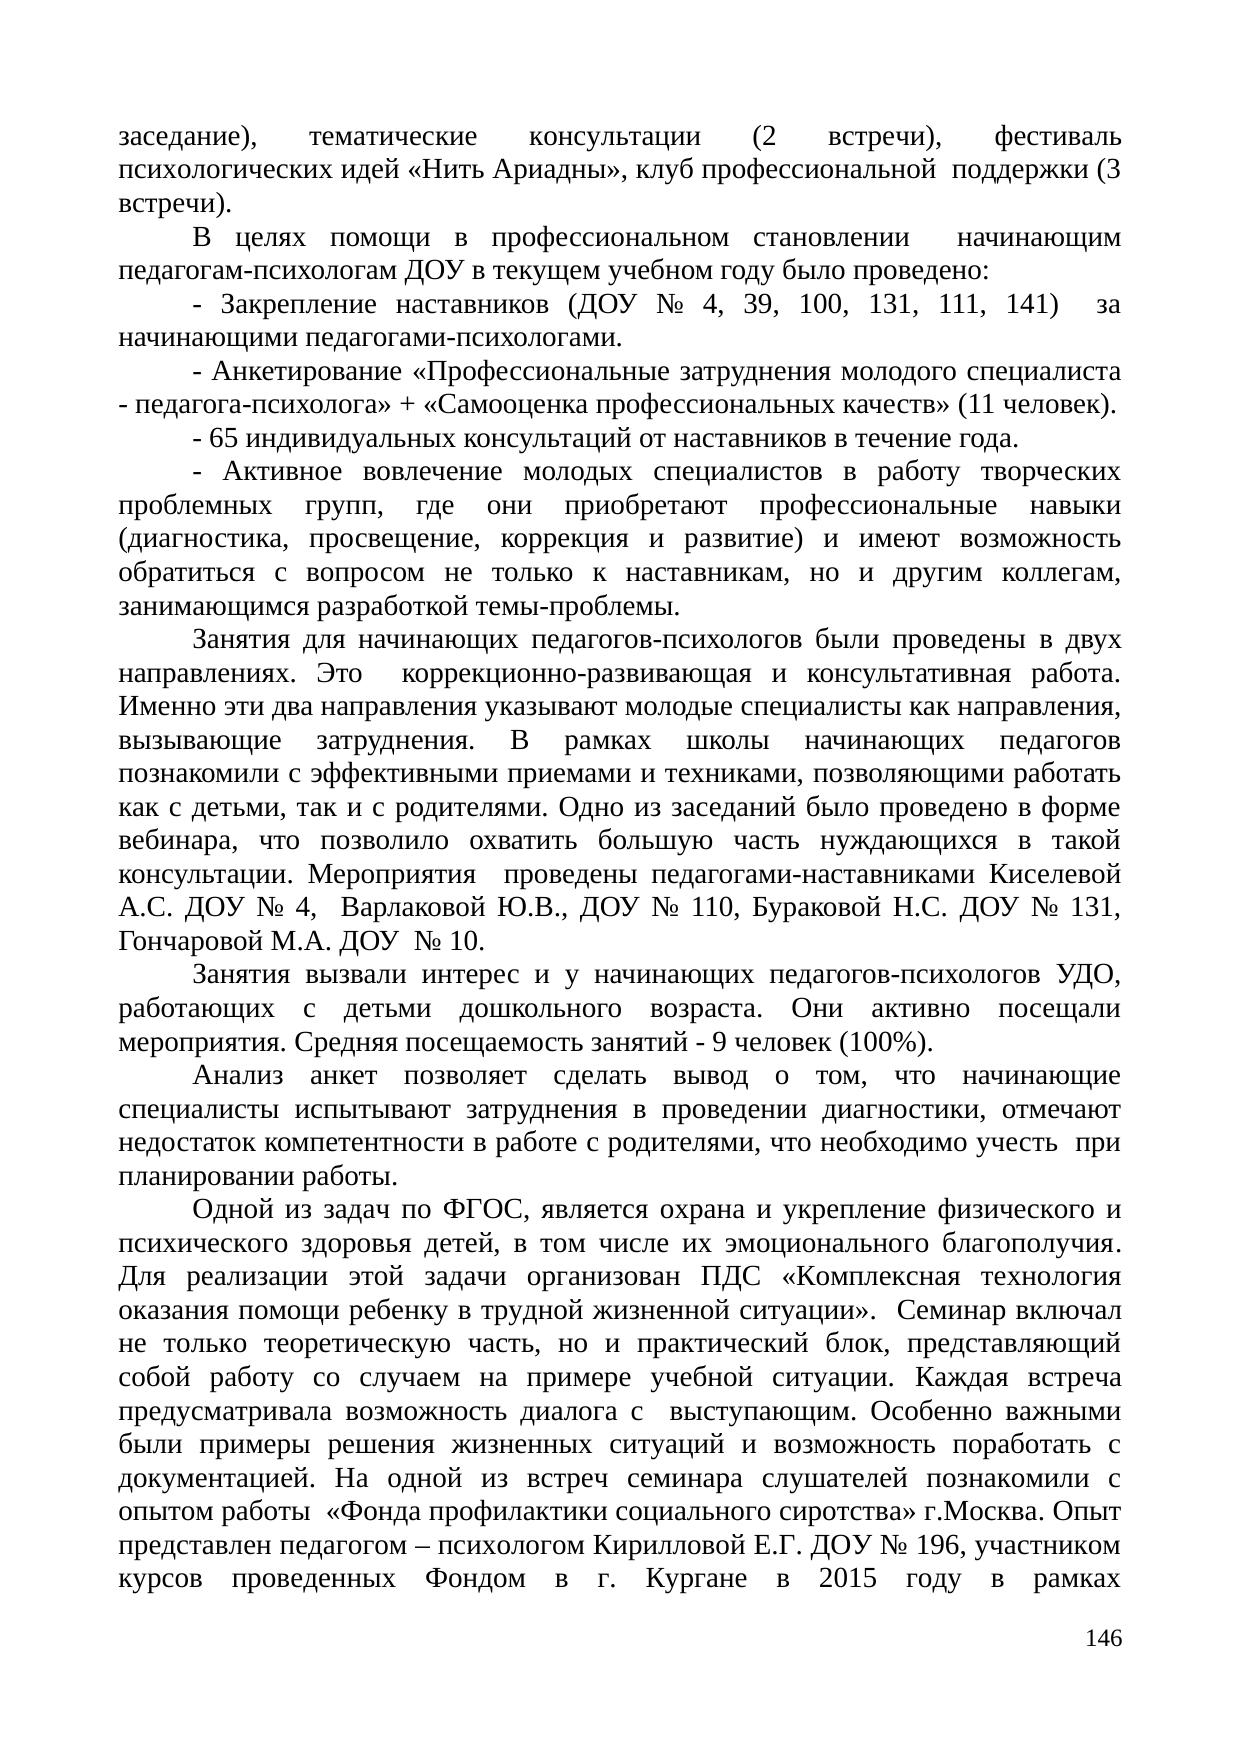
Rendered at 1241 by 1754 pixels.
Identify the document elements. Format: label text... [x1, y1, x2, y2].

text Занятия для начинающих педагогов-психологов были проведены в двух направлениях. Это коррекционно-развивающая и консультативная работа. Именно эти два направления указывают молодые специалисты как направления, вызывающие затруднения. В рамках школы начинающих педагогов познакомили с эффективными приемами и техниками, позволяющими работать как с детьми, так и с родителями. Одно из заседаний было проведено в форме вебинара, что позволило охватить большую часть нуждающихся в такой консультации. Мероприятия проведены педагогами-наставниками Киселевой А.С. ДОУ № 4, Варлаковой Ю.В., ДОУ № 110, Бураковой Н.С. ДОУ № 131, Гончаровой М.А. ДОУ № 10. [118, 621, 1122, 957]
text В целях помощи в профессиональном становлении начинающим педагогам-психологам ДОУ в текущем учебном году было проведено: [118, 219, 1122, 286]
text - Анкетирование «Профессиональные затруднения молодого специалиста - педагога-психолога» + «Самооценка профессиональных качеств» (11 человек). [118, 353, 1122, 420]
text Анализ анкет позволяет сделать вывод о том, что начинающие специалисты испытывают затруднения в проведении диагностики, отмечают недостаток компетентности в работе с родителями, что необходимо учесть при планировании работы. [118, 1057, 1122, 1191]
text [118, 118, 1122, 219]
text - 65 индивидуальных консультаций от наставников в течение года. [118, 420, 1122, 453]
text Занятия вызвали интерес и у начинающих педагогов-психологов УДО, работающих с детьми дошкольного возраста. Они активно посещали мероприятия. Средняя посещаемость занятий - 9 человек (100%). [118, 957, 1122, 1057]
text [118, 1191, 1122, 1594]
text - Активное вовлечение молодых специалистов в работу творческих проблемных групп, где они приобретают профессиональные навыки (диагностика, просвещение, коррекция и развитие) и имеют возможность обратиться с вопросом не только к наставникам, но и другим коллегам, занимающимся разработкой темы-проблемы. [118, 453, 1122, 621]
text - Закрепление наставников (ДОУ № 4, 39, 100, 131, 111, 141) за начинающими педагогами-психологами. [118, 286, 1122, 353]
